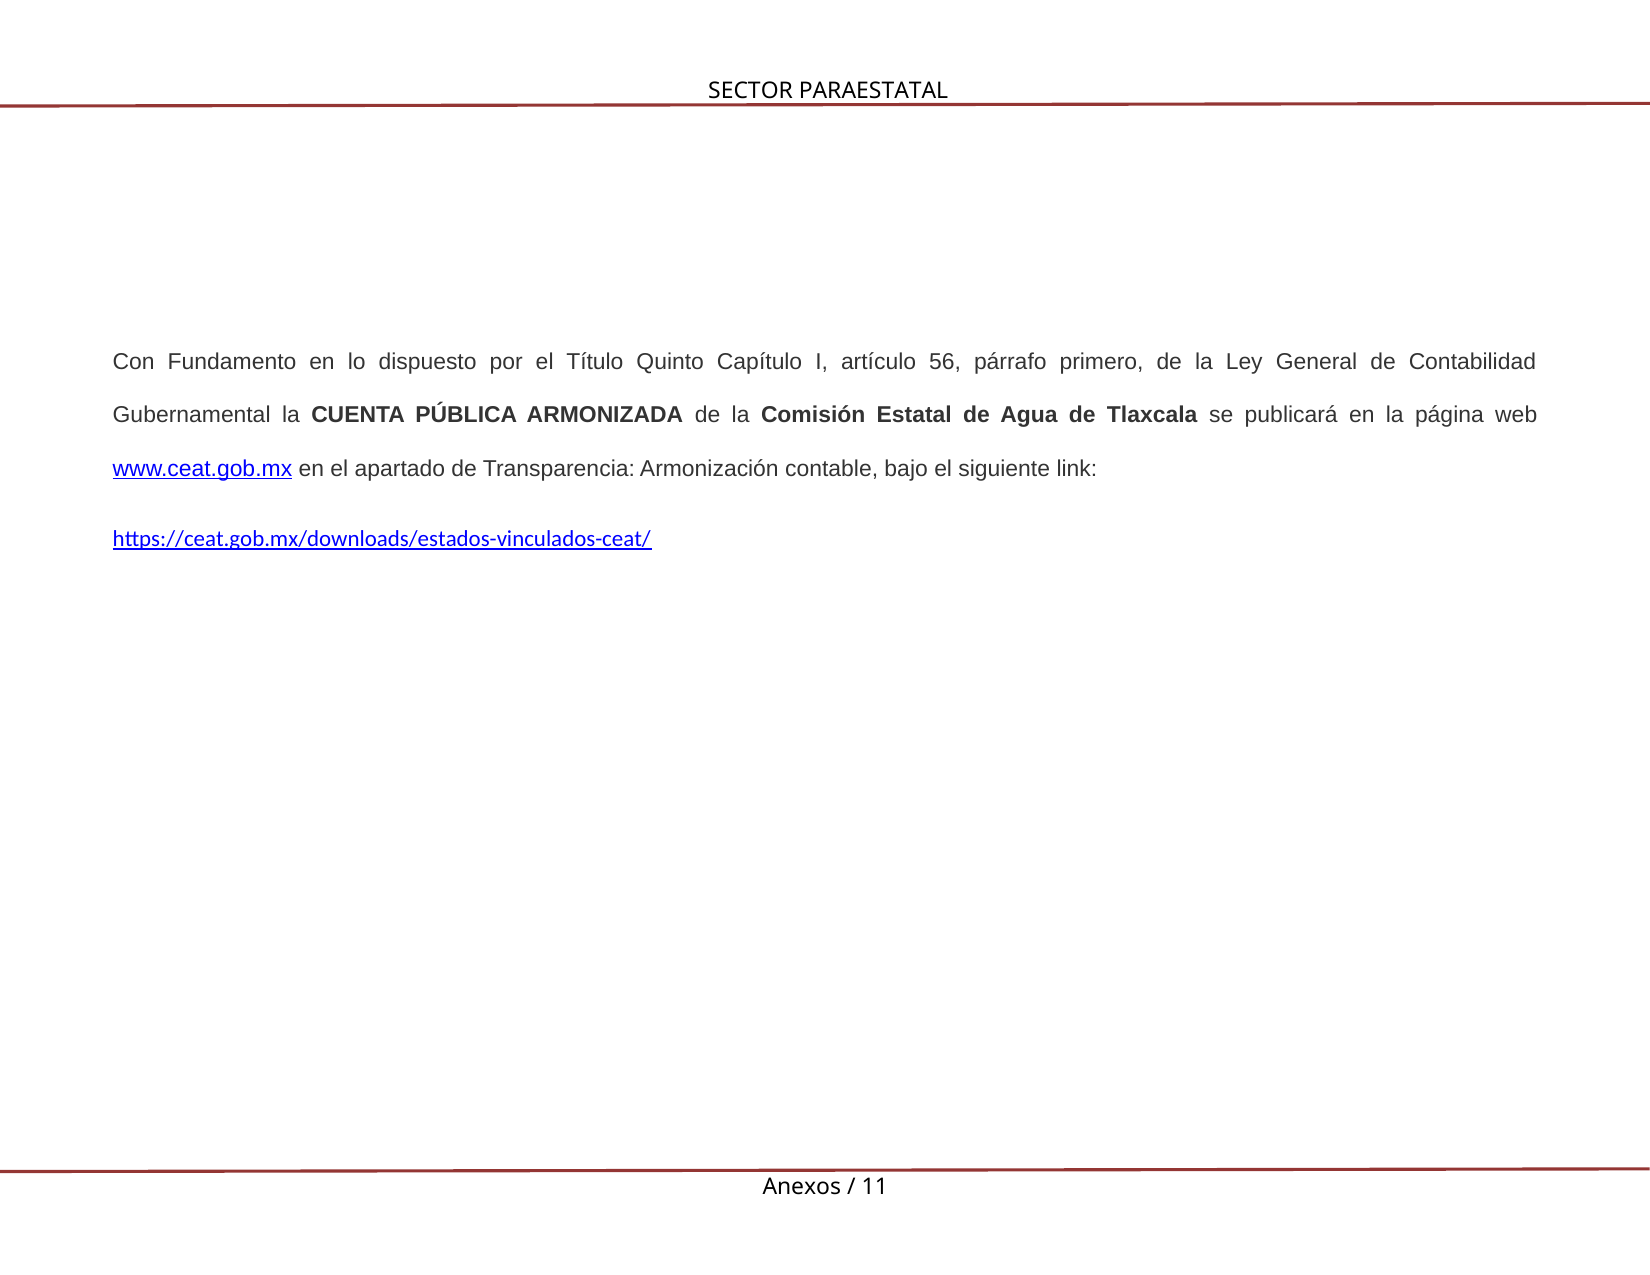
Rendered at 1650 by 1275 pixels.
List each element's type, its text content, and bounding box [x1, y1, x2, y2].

text https://ceat.gob.mx/downloads/estados-vinculados-ceat/ [112, 498, 1537, 552]
text Con Fundamento en lo dispuesto por el Título Quinto Capítulo I, artículo 56, párrafo primero, de la Ley General de Contabilidad Gubernamental la CUENTA PÚBLICA ARMONIZADA de la Comisión Estatal de Agua de Tlaxcala se publicará en la página web www.ceat.gob.mx en el apartado de Transparencia: Armonización contable, bajo el siguiente link: [112, 320, 1537, 482]
